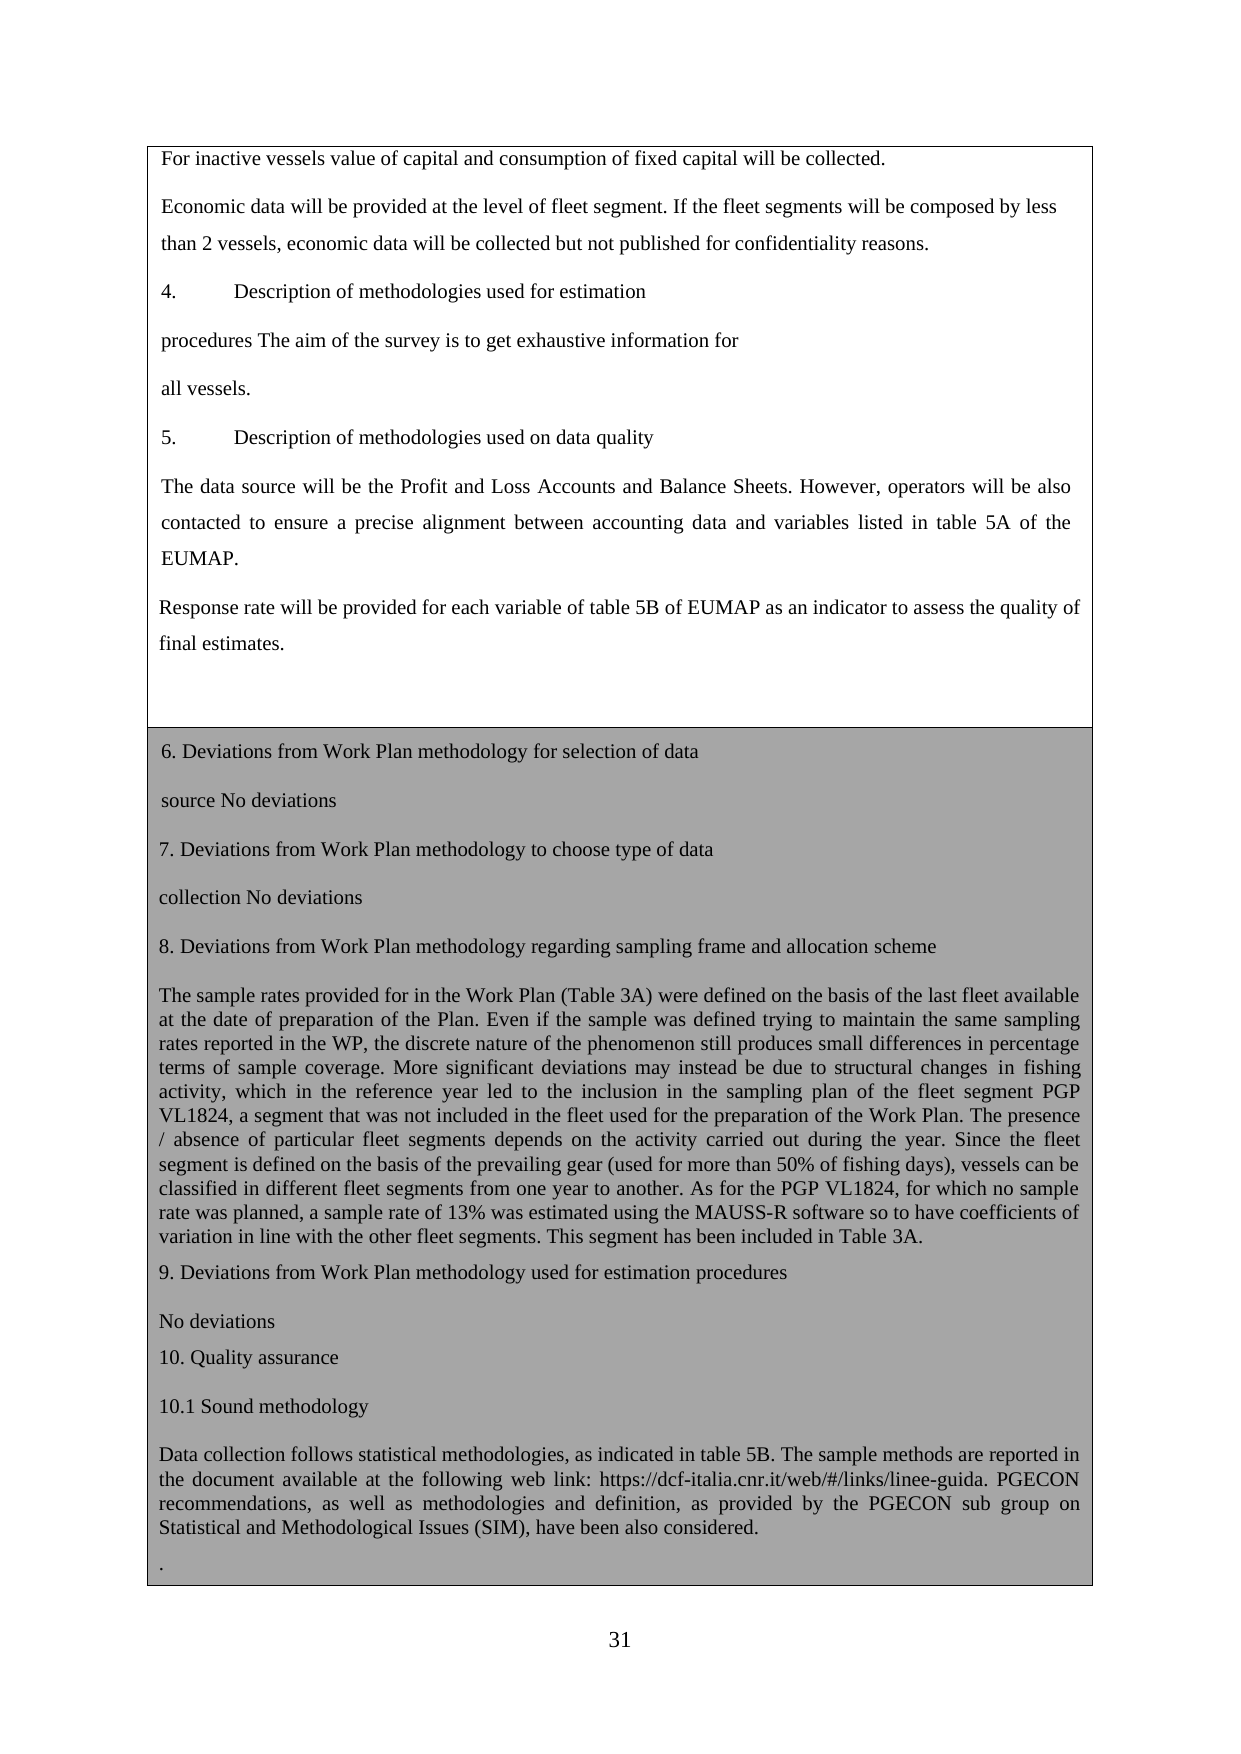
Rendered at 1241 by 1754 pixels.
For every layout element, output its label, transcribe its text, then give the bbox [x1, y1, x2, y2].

table_cell Deviations from Work Plan methodology for selection of data source No deviations Deviations from Work Plan methodology to choose type of data collection No deviations Deviations from Work Plan methodology regarding sampling frame and allocation scheme The sample rates provided for in the Work Plan (Table 3A) were defined on the basis of the last fleet available at the date of preparation of the Plan. Even if the sample was defined trying to maintain the same sampling rates reported in the WP, the discrete nature of the phenomenon still produces small differences in percentage terms of sample coverage. More significant deviations may instead be due to structural changes in fishing activity, which in the reference year led to the inclusion in the sampling plan of the fleet segment PGP VL1824, a segment that was not included in the fleet used for the preparation of the Work Plan. The presence / absence of particular fleet segments depends on the activity carried out during the year. Since the fleet segment is defined on the basis of the prevailing gear (used for more than 50% of fishing days), vessels can be classified in different fleet segments from one year to another. As for the PGP VL1824, for which no sample rate was planned, a sample rate of 13% was estimated using the MAUSS-R software so to have coefficients of variation in line with the other fleet segments. This segment has been included in Table 3A. Deviations from Work Plan methodology used for estimation procedures No deviations Quality assurance 10.1 Sound methodology Data collection follows statistical methodologies, as indicated in table 5B. The sample methods are reported in the document available at the following web link: https://dcf-italia.cnr.it/web/#/links/linee-guida. PGECON recommendations, as well as methodologies and definition, as provided by the PGECON sub group on Statistical and Methodological Issues (SIM), have been also considered. . [148, 728, 1092, 1585]
table_header For inactive vessels value of capital and consumption of fixed capital will be collected. Economic data will be provided at the level of fleet segment. If the fleet segments will be composed by less than 2 vessels, economic data will be collected but not published for confidentiality reasons. Description of methodologies used for estimation procedures The aim of the survey is to get exhaustive information for all vessels. Description of methodologies used on data quality The data source will be the Profit and Loss Accounts and Balance Sheets. However, operators will be also contacted to ensure a precise alignment between accounting data and variables listed in table 5A of the EUMAP. Response rate will be provided for each variable of table 5B of EUMAP as an indicator to assess the quality of final estimates. (max 900 words per Region) [148, 147, 1092, 727]
